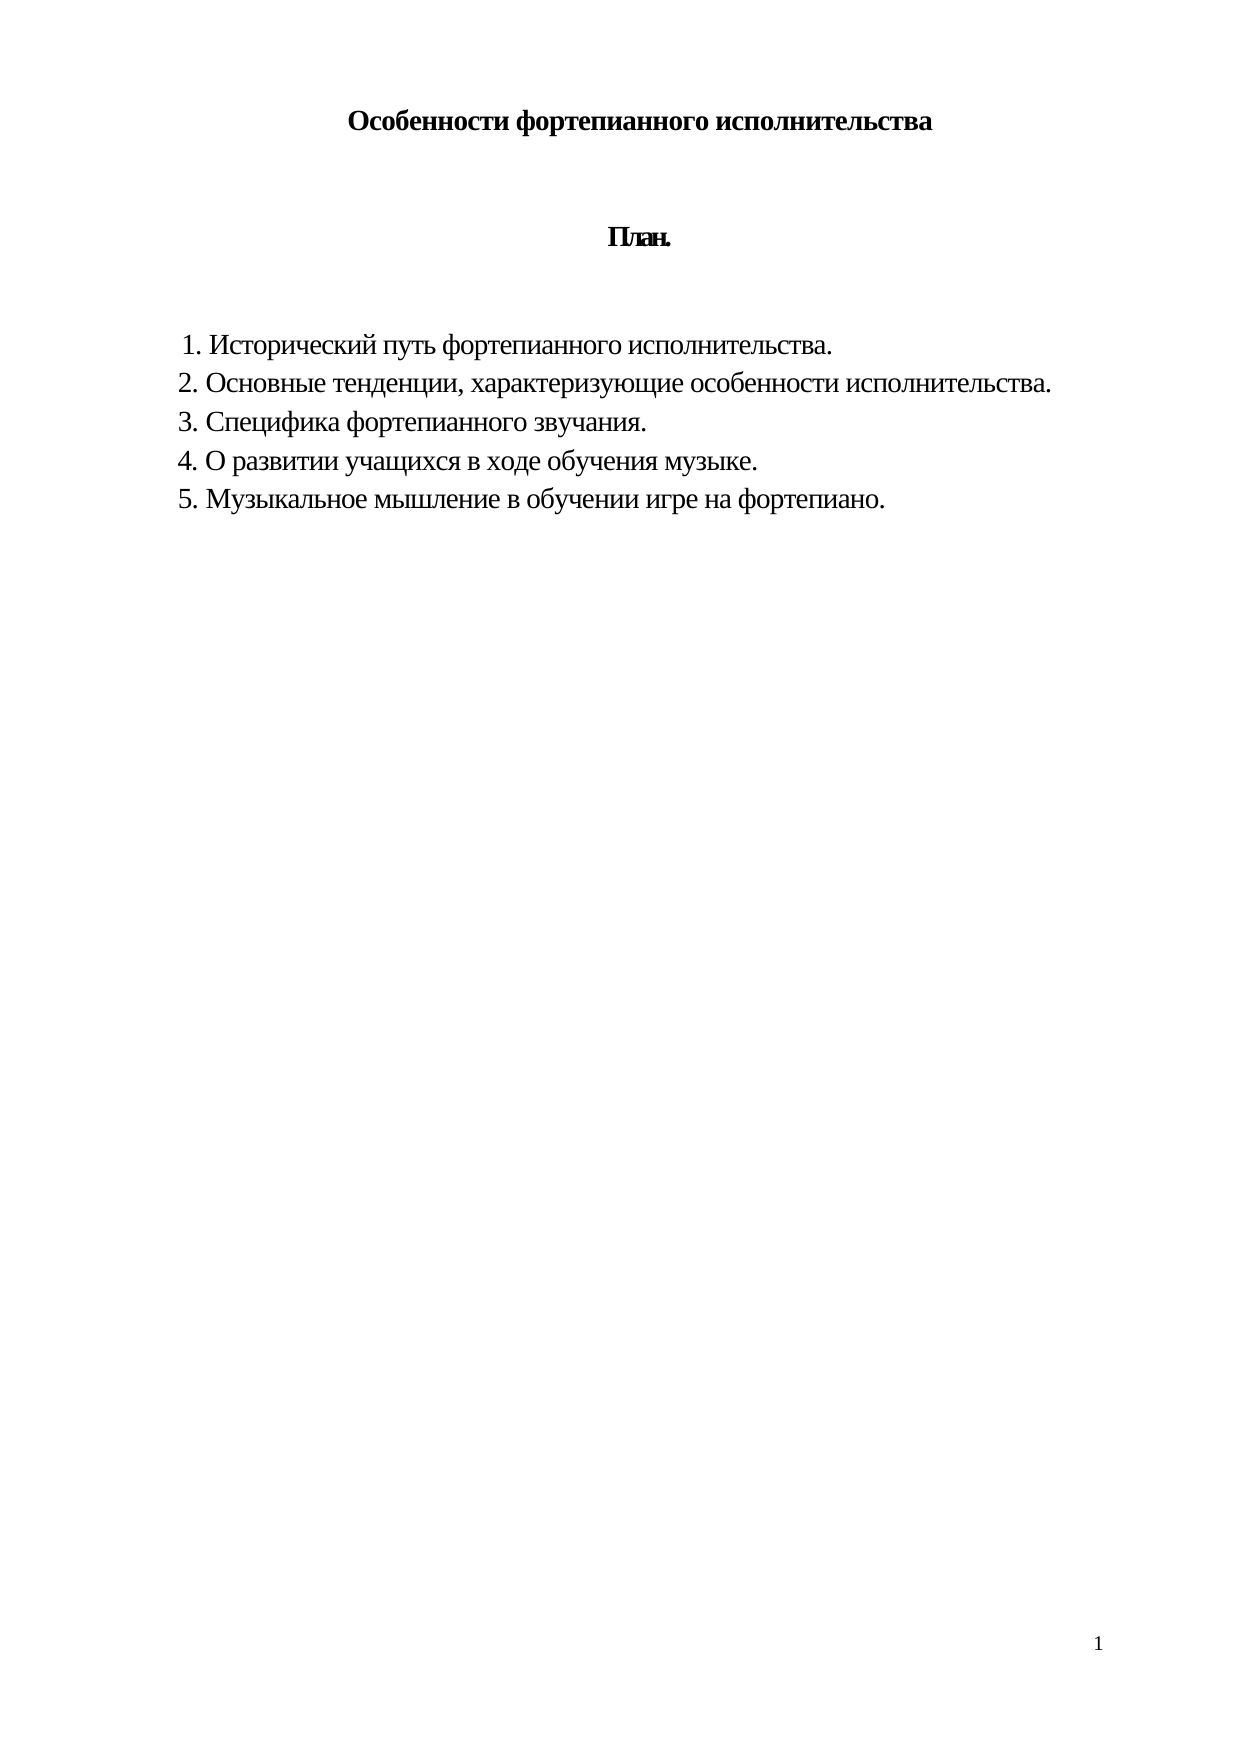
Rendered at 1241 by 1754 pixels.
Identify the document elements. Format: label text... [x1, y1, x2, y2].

text 2. Основные тенденции, характеризующие особенности исполнительства. [178, 366, 1103, 399]
text 4. О развитии учащихся в ходе обучения музыке. [177, 443, 1103, 476]
text Особенности фортепианного исполнительства [177, 103, 1103, 137]
text План. [179, 219, 1103, 253]
text 5. Музыкальное мышление в обучении игре на фортепиано. [178, 481, 1103, 515]
text 3. Специфика фортепианного звучания. [178, 404, 1103, 438]
text 1. Исторический путь фортепианного исполнительства. [181, 327, 1103, 361]
